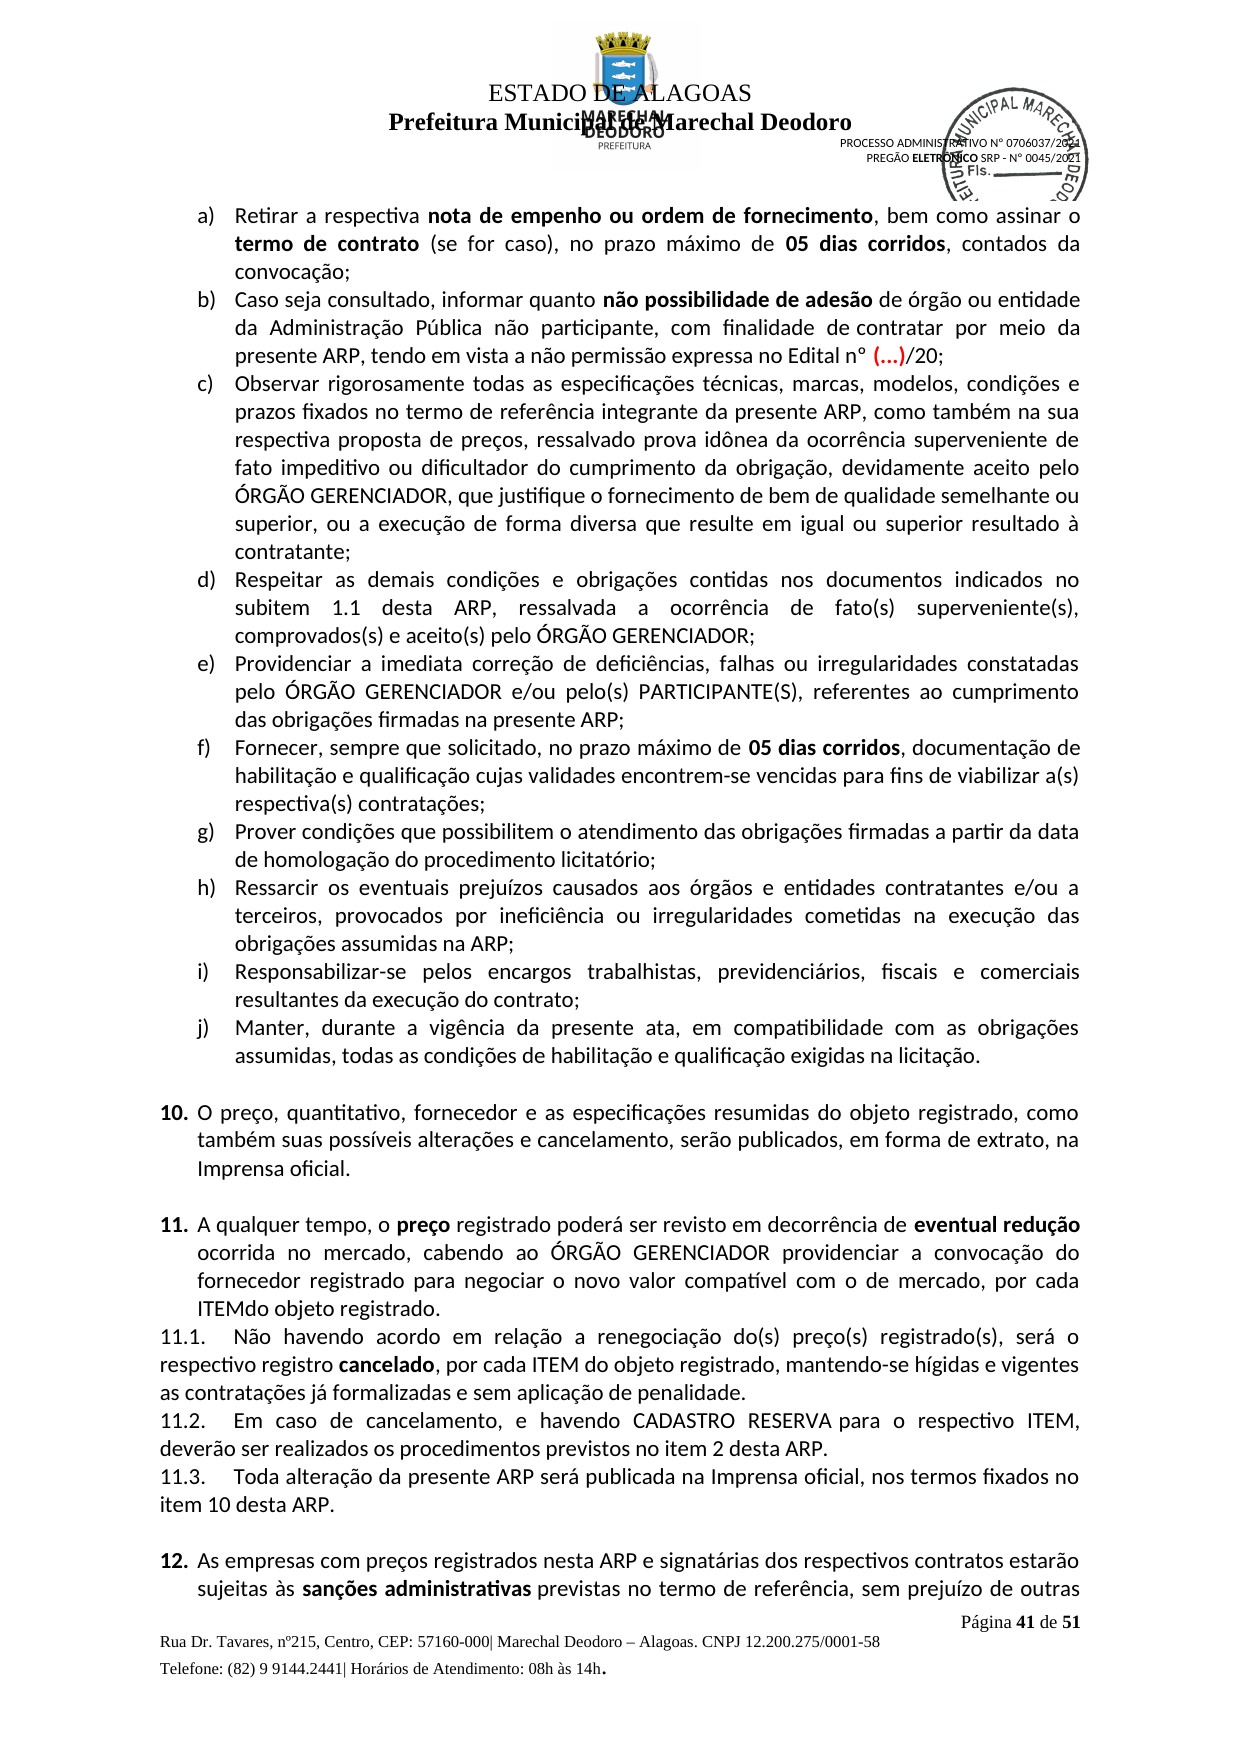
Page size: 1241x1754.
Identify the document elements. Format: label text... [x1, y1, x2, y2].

picture [938, 85, 1091, 236]
list Não havendo acordo em relação a renegociação do(s) preço(s) registrado(s), será o respectivo registro cancelado, por cada ITEM do objeto registrado, mantendo-se hígidas e vigentes as contratações já formalizadas e sem aplicação de penalidade. [159, 1322, 1081, 1406]
list Providenciar a imediata correção de deficiências, falhas ou irregularidades constatadas pelo ÓRGÃO GERENCIADOR e/ou pelo(s) PARTICIPANTE(S), referentes ao cumprimento das obrigações firmadas na presente ARP; [197, 649, 1081, 733]
list O preço, quantitativo, fornecedor e as especificações resumidas do objeto registrado, como também suas possíveis alterações e cancelamento, serão publicados, em forma de extrato, na Imprensa oficial. [159, 1098, 1081, 1182]
list Toda alteração da presente ARP será publicada na Imprensa oficial, nos termos fixados no item 10 desta ARP. [159, 1462, 1081, 1518]
list Fornecer, sempre que solicitado, no prazo máximo de 05 dias corridos, documentação de habilitação e qualificação cujas validades encontrem-se vencidas para fins de viabilizar a(s) respectiva(s) contratações; [197, 733, 1081, 817]
picture [555, 86, 564, 100]
list Responsabilizar-se pelos encargos trabalhistas, previdenciários, fiscais e comerciais resultantes da execução do contrato; [197, 957, 1081, 1013]
list Manter, durante a vigência da presente ata, em compatibilidade com as obrigações assumidas, todas as condições de habilitação e qualificação exigidas na licitação. [197, 1013, 1081, 1069]
list Observar rigorosamente todas as especificações técnicas, marcas, modelos, condições e prazos fixados no termo de referência integrante da presente ARP, como também na sua respectiva proposta de preços, ressalvado prova idônea da ocorrência superveniente de fato impeditivo ou dificultador do cumprimento da obrigação, devidamente aceito pelo ÓRGÃO GERENCIADOR, que justifique o fornecimento de bem de qualidade semelhante ou superior, ou a execução de forma diversa que resulte em igual ou superior resultado à contratante; [197, 369, 1081, 565]
list Respeitar as demais condições e obrigações contidas nos documentos indicados no subitem 1.1 desta ARP, ressalvada a ocorrência de fato(s) superveniente(s), comprovados(s) e aceito(s) pelo ÓRGÃO GERENCIADOR; [197, 565, 1081, 649]
list Em caso de cancelamento, e havendo CADASTRO RESERVA para o respectivo ITEM, deverão ser realizados os procedimentos previstos no item 2 desta ARP. [159, 1406, 1081, 1462]
list A qualquer tempo, o preço registrado poderá ser revisto em decorrência de eventual redução ocorrida no mercado, cabendo ao ÓRGÃO GERENCIADOR providenciar a convocação do fornecedor registrado para negociar o novo valor compatível com o de mercado, por cada ITEMdo objeto registrado. [159, 1210, 1081, 1322]
picture [553, 21, 702, 170]
list Retirar a respectiva nota de empenho ou ordem de fornecimento, bem como assinar o termo de contrato (se for caso), no prazo máximo de 05 dias corridos, contados da convocação; [197, 201, 1081, 285]
list Caso seja consultado, informar quanto não possibilidade de adesão de órgão ou entidade da Administração Pública não participante, com finalidade de contratar por meio da presente ARP, tendo em vista a não permissão expressa no Edital nº (...)/20; [197, 285, 1081, 369]
list Prover condições que possibilitem o atendimento das obrigações firmadas a partir da data de homologação do procedimento licitatório; [197, 817, 1081, 873]
list Ressarcir os eventuais prejuízos causados aos órgãos e entidades contratantes e/ou a terceiros, provocados por ineficiência ou irregularidades cometidas na execução das obrigações assumidas na ARP; [197, 873, 1081, 957]
